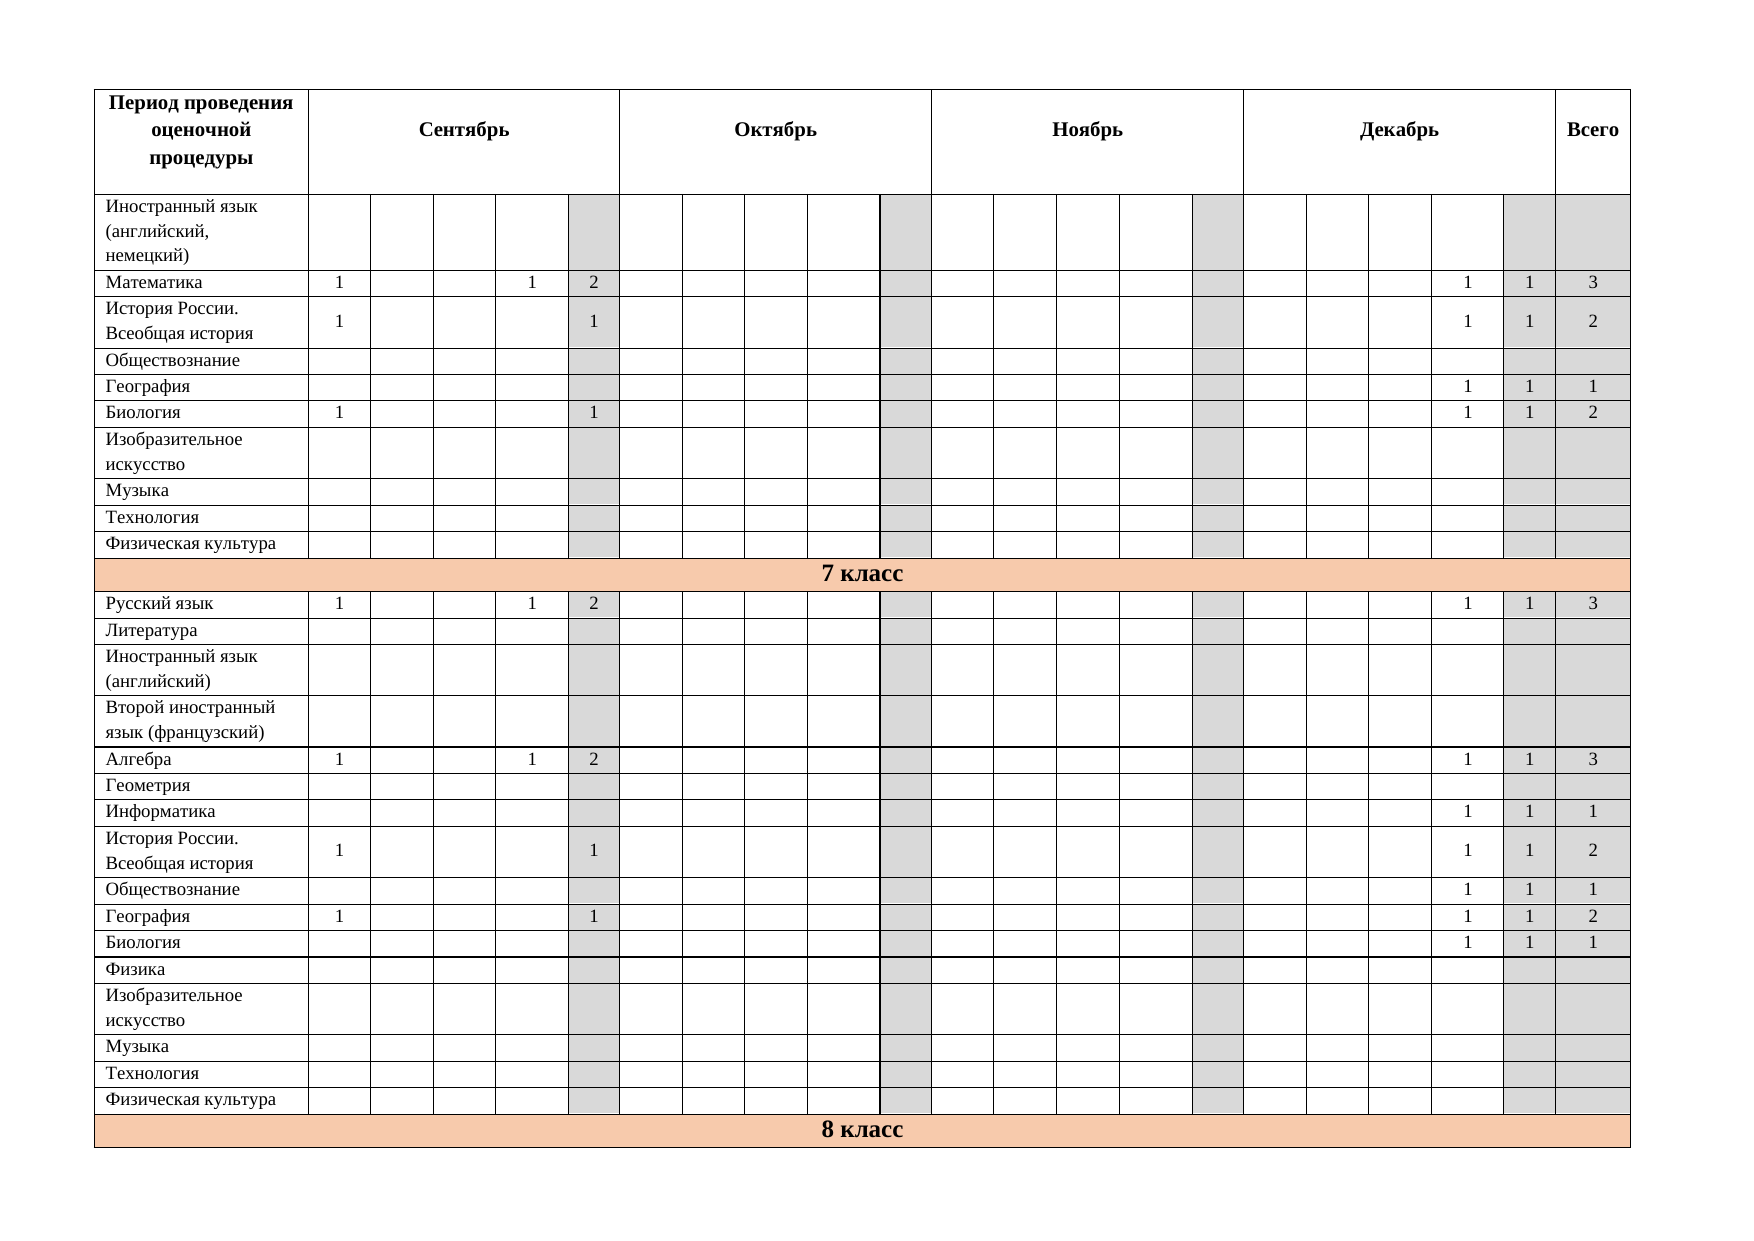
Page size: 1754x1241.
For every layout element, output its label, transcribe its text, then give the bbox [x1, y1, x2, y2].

table_cell Биология [95, 401, 308, 427]
table_cell [1120, 696, 1192, 746]
table_cell [745, 479, 807, 504]
table_cell [1120, 774, 1192, 799]
table_cell [371, 375, 433, 400]
table_cell [1120, 878, 1192, 903]
table_cell [1120, 532, 1192, 557]
table_cell [745, 1062, 807, 1087]
table_cell Русский язык [95, 592, 308, 617]
table_cell 1 [1504, 905, 1555, 930]
table_cell 3 [1556, 748, 1630, 773]
table_cell [620, 297, 682, 347]
table_cell [434, 401, 495, 427]
table_cell [683, 428, 744, 478]
table_cell [745, 401, 807, 427]
table_cell [1057, 297, 1119, 347]
table_cell 1 [1504, 878, 1555, 903]
table_cell 1 [1504, 748, 1555, 773]
table_cell [1369, 1062, 1431, 1087]
table_cell [881, 1035, 931, 1061]
table_cell 1 [1432, 800, 1503, 826]
table_cell [683, 297, 744, 347]
table_cell [1504, 532, 1555, 557]
table_cell [745, 349, 807, 374]
table_cell Иностранный язык (английский, немецкий) [95, 195, 308, 270]
table_cell [496, 297, 568, 347]
table_cell [434, 619, 495, 644]
table_cell [1307, 592, 1368, 617]
table_cell [1504, 1088, 1555, 1113]
table_cell [932, 619, 993, 644]
table_header Всего [1556, 90, 1630, 194]
table_cell [1057, 748, 1119, 773]
table_cell [1369, 748, 1431, 773]
table_cell [434, 774, 495, 799]
table_cell [434, 375, 495, 400]
table_cell [994, 748, 1056, 773]
table_cell [569, 984, 619, 1034]
table_cell Изобразительное искусство [95, 984, 308, 1034]
table_cell [434, 958, 495, 983]
table_cell [881, 375, 931, 400]
table_cell [434, 532, 495, 557]
table_cell Биология [95, 931, 308, 956]
table_cell [1120, 645, 1192, 695]
table_cell [1504, 428, 1555, 478]
table_cell [1193, 645, 1243, 695]
table_cell [1193, 271, 1243, 296]
table_cell [496, 195, 568, 270]
table_cell [1432, 195, 1503, 270]
table_cell [569, 375, 619, 400]
table_cell [881, 297, 931, 347]
table_cell 3 [1556, 271, 1630, 296]
table_cell [881, 878, 931, 903]
table_cell [1193, 905, 1243, 930]
table_cell [994, 532, 1056, 557]
table_cell [496, 958, 568, 983]
table_cell [881, 645, 931, 695]
table_cell [1244, 401, 1306, 427]
table_cell [1432, 958, 1503, 983]
table_cell 7 класс [95, 559, 1630, 591]
table_cell [683, 349, 744, 374]
table_cell [932, 800, 993, 826]
table_cell [932, 271, 993, 296]
table_cell [1504, 619, 1555, 644]
table_cell [371, 748, 433, 773]
table_cell [881, 619, 931, 644]
table_cell Информатика [95, 800, 308, 826]
table_cell [881, 401, 931, 427]
table_cell [1504, 195, 1555, 270]
table_cell [1556, 479, 1630, 504]
table_cell [371, 349, 433, 374]
table_cell [745, 800, 807, 826]
table_cell Второй иностранный язык (французский) [95, 696, 308, 746]
table_cell [1120, 506, 1192, 531]
table_cell [1369, 428, 1431, 478]
table_cell [1307, 905, 1368, 930]
table_cell [808, 297, 879, 347]
table_cell [1057, 479, 1119, 504]
table_cell [808, 619, 879, 644]
table_cell [1120, 592, 1192, 617]
table_cell [881, 748, 931, 773]
table_cell [1369, 827, 1431, 877]
table_cell [1556, 506, 1630, 531]
table_cell [1369, 878, 1431, 903]
table_cell [569, 800, 619, 826]
table_cell [994, 774, 1056, 799]
table_cell [1307, 645, 1368, 695]
table_cell [1244, 195, 1306, 270]
table_cell 1 [1432, 827, 1503, 877]
table_cell 1 [1432, 748, 1503, 773]
table_cell Технология [95, 506, 308, 531]
table_cell [1369, 271, 1431, 296]
table_cell [683, 506, 744, 531]
table_cell [371, 1062, 433, 1087]
table_cell [1244, 878, 1306, 903]
table_cell [1244, 645, 1306, 695]
table_cell История России. Всеобщая история [95, 297, 308, 347]
table_cell [994, 827, 1056, 877]
table_cell [1193, 506, 1243, 531]
table_cell [932, 195, 993, 270]
table_cell [1193, 479, 1243, 504]
table_cell [1432, 1062, 1503, 1087]
table_cell [932, 1062, 993, 1087]
table_cell [1556, 1035, 1630, 1061]
table_cell [683, 195, 744, 270]
table_cell [1120, 401, 1192, 427]
table_cell [1057, 401, 1119, 427]
table_cell [569, 645, 619, 695]
table_cell [745, 428, 807, 478]
table_cell [620, 271, 682, 296]
table_cell [496, 479, 568, 504]
table_cell Изобразительное искусство [95, 428, 308, 478]
table_cell [808, 349, 879, 374]
table_cell 1 [1504, 401, 1555, 427]
table_cell [683, 401, 744, 427]
table_cell [1120, 958, 1192, 983]
table_cell [1504, 958, 1555, 983]
table_cell 1 [1504, 800, 1555, 826]
table_cell [620, 696, 682, 746]
table_cell [1432, 774, 1503, 799]
table_cell [1369, 800, 1431, 826]
table_cell [496, 428, 568, 478]
table_cell [1120, 479, 1192, 504]
table_cell [683, 984, 744, 1034]
table_cell [1244, 696, 1306, 746]
table_cell [745, 506, 807, 531]
table_cell [1193, 401, 1243, 427]
table_cell [1432, 645, 1503, 695]
table_cell 2 [569, 271, 619, 296]
table_cell Геометрия [95, 774, 308, 799]
table_cell [1193, 592, 1243, 617]
table_cell [569, 506, 619, 531]
table_cell [1120, 1035, 1192, 1061]
table_cell [1057, 1035, 1119, 1061]
table_cell [1057, 428, 1119, 478]
table_cell [745, 297, 807, 347]
table_cell [1369, 592, 1431, 617]
table_cell [745, 984, 807, 1034]
table_cell [620, 931, 682, 956]
table_cell [434, 696, 495, 746]
table_cell [808, 1062, 879, 1087]
table_cell [1556, 428, 1630, 478]
table_cell [881, 984, 931, 1034]
table_cell [620, 984, 682, 1034]
table_cell [1193, 349, 1243, 374]
table_cell [569, 349, 619, 374]
table_cell [1556, 984, 1630, 1034]
table_cell [1244, 619, 1306, 644]
table_cell [932, 931, 993, 956]
table_cell [1307, 297, 1368, 347]
table_cell [1432, 349, 1503, 374]
table_cell [1307, 878, 1368, 903]
table_cell [881, 506, 931, 531]
table_cell [745, 532, 807, 557]
table_cell [1120, 349, 1192, 374]
table_cell [1307, 428, 1368, 478]
table_cell [620, 1062, 682, 1087]
table_cell [569, 696, 619, 746]
table_cell [496, 375, 568, 400]
table_cell [932, 506, 993, 531]
table_header Октябрь [620, 90, 931, 194]
table_cell [1057, 645, 1119, 695]
table_cell Технология [95, 1062, 308, 1087]
table_cell [808, 800, 879, 826]
table_cell [881, 1062, 931, 1087]
table_cell [683, 592, 744, 617]
table_cell [994, 428, 1056, 478]
table_cell [371, 428, 433, 478]
table_cell [808, 905, 879, 930]
table_cell [1369, 297, 1431, 347]
table_cell [1307, 696, 1368, 746]
table_cell [1307, 774, 1368, 799]
table_cell [1307, 958, 1368, 983]
table_cell [808, 532, 879, 557]
table_cell 1 [1432, 375, 1503, 400]
table_cell [1244, 297, 1306, 347]
table_cell [1244, 428, 1306, 478]
table_cell [1504, 506, 1555, 531]
table_cell [371, 931, 433, 956]
table_cell [1057, 931, 1119, 956]
table_cell 1 [569, 827, 619, 877]
table_cell [1556, 696, 1630, 746]
table_cell [745, 1035, 807, 1061]
table_cell [371, 774, 433, 799]
table_cell [1244, 375, 1306, 400]
table_cell [881, 827, 931, 877]
table_cell [620, 401, 682, 427]
table_cell [620, 532, 682, 557]
table_cell [1556, 532, 1630, 557]
table_cell [309, 984, 370, 1034]
table_cell 1 [1432, 271, 1503, 296]
table_cell [881, 479, 931, 504]
table_cell [496, 506, 568, 531]
table_cell [881, 349, 931, 374]
table_cell [808, 774, 879, 799]
table_cell [371, 878, 433, 903]
table_cell [808, 827, 879, 877]
table_cell [1193, 428, 1243, 478]
table_cell Литература [95, 619, 308, 644]
table_cell [683, 645, 744, 695]
table_cell [309, 1062, 370, 1087]
table_cell [620, 375, 682, 400]
table_cell [745, 958, 807, 983]
table_cell [1504, 349, 1555, 374]
table_cell [620, 800, 682, 826]
table_cell [1244, 1062, 1306, 1087]
table_cell [1307, 619, 1368, 644]
table_cell [994, 1062, 1056, 1087]
table_cell [1432, 1035, 1503, 1061]
table_cell [808, 958, 879, 983]
table_cell [808, 984, 879, 1034]
table_cell [1504, 645, 1555, 695]
table_cell [683, 479, 744, 504]
table_cell 1 [309, 401, 370, 427]
table_cell [994, 401, 1056, 427]
table_cell 8 класс [95, 1115, 1630, 1147]
table_cell [1369, 375, 1431, 400]
table_cell 1 [569, 401, 619, 427]
table_cell [496, 349, 568, 374]
table_cell 2 [1556, 827, 1630, 877]
table_cell Обществознание [95, 878, 308, 903]
table_cell [1432, 428, 1503, 478]
table_cell [1057, 195, 1119, 270]
table_cell [1556, 1088, 1630, 1113]
table_cell [994, 800, 1056, 826]
table_cell [1369, 774, 1431, 799]
table_cell [808, 479, 879, 504]
table_cell [683, 1035, 744, 1061]
table_cell [1244, 800, 1306, 826]
table_cell [496, 827, 568, 877]
table_cell [371, 592, 433, 617]
table_cell [569, 1088, 619, 1113]
table_cell [994, 645, 1056, 695]
table_cell [309, 696, 370, 746]
table_cell [569, 931, 619, 956]
table_cell 1 [1432, 297, 1503, 347]
table_cell [569, 479, 619, 504]
table_cell [808, 271, 879, 296]
table_cell Обществознание [95, 349, 308, 374]
table_cell [1244, 905, 1306, 930]
table_cell [683, 1088, 744, 1113]
table_cell [1432, 984, 1503, 1034]
table_cell [1193, 375, 1243, 400]
table_cell [620, 958, 682, 983]
table_cell [1120, 375, 1192, 400]
table_cell [309, 931, 370, 956]
table_cell [1193, 532, 1243, 557]
table_cell 1 [1432, 592, 1503, 617]
table_cell [1244, 592, 1306, 617]
table_cell [309, 774, 370, 799]
table_cell [1057, 984, 1119, 1034]
table_cell [1369, 479, 1431, 504]
table_cell [1193, 827, 1243, 877]
table_cell [1307, 827, 1368, 877]
table_cell [994, 619, 1056, 644]
table_cell 1 [1432, 878, 1503, 903]
table_cell [569, 428, 619, 478]
table_cell [994, 195, 1056, 270]
table_cell Математика [95, 271, 308, 296]
table_cell 1 [1504, 592, 1555, 617]
table_cell [1307, 375, 1368, 400]
table_cell [309, 800, 370, 826]
table_cell [371, 696, 433, 746]
table_cell [309, 878, 370, 903]
table_cell [1057, 905, 1119, 930]
table_header Сентябрь [309, 90, 619, 194]
table_cell [1244, 1035, 1306, 1061]
table_cell [309, 645, 370, 695]
table_cell [808, 931, 879, 956]
table_cell [1193, 1035, 1243, 1061]
table_cell [1307, 195, 1368, 270]
table_cell [932, 878, 993, 903]
table_cell [1193, 297, 1243, 347]
table_cell [1369, 931, 1431, 956]
table_cell [620, 774, 682, 799]
table_cell 3 [1556, 592, 1630, 617]
table_cell [371, 984, 433, 1034]
table_cell [808, 375, 879, 400]
table_cell Музыка [95, 479, 308, 504]
table_cell [881, 271, 931, 296]
table_cell [309, 619, 370, 644]
table_cell [881, 195, 931, 270]
table_cell [745, 827, 807, 877]
table_cell [932, 375, 993, 400]
table_cell [808, 696, 879, 746]
table_cell [371, 645, 433, 695]
table_cell [808, 878, 879, 903]
table_cell [994, 696, 1056, 746]
table_cell [1244, 774, 1306, 799]
table_cell [881, 931, 931, 956]
table_cell 1 [309, 297, 370, 347]
table_cell [1193, 748, 1243, 773]
table_cell [932, 532, 993, 557]
table_cell [1193, 195, 1243, 270]
table_cell 1 [569, 905, 619, 930]
table_cell [994, 958, 1056, 983]
table_cell [683, 1062, 744, 1087]
table_cell [1193, 619, 1243, 644]
table_cell [371, 1035, 433, 1061]
table_cell [1120, 195, 1192, 270]
table_cell [1120, 619, 1192, 644]
table_cell [371, 905, 433, 930]
table_cell [994, 297, 1056, 347]
table_cell [1244, 1088, 1306, 1113]
table_cell [1307, 271, 1368, 296]
table_cell [745, 696, 807, 746]
table_cell 1 [1432, 401, 1503, 427]
table_cell [1307, 1062, 1368, 1087]
table_cell [1057, 506, 1119, 531]
table_cell [745, 271, 807, 296]
table_cell [309, 349, 370, 374]
table_cell Музыка [95, 1035, 308, 1061]
table_header Ноябрь [932, 90, 1243, 194]
table_cell 1 [1556, 375, 1630, 400]
table_cell 1 [1556, 931, 1630, 956]
table_cell [434, 748, 495, 773]
table_cell [1307, 931, 1368, 956]
table_cell [745, 375, 807, 400]
table_cell [434, 1062, 495, 1087]
table_cell [745, 1088, 807, 1113]
table_cell [1057, 349, 1119, 374]
table_cell [371, 271, 433, 296]
table_cell [1432, 619, 1503, 644]
table_cell [1057, 800, 1119, 826]
table_cell [683, 696, 744, 746]
table_cell [620, 506, 682, 531]
table_cell [620, 1088, 682, 1113]
table_cell [1307, 532, 1368, 557]
table_cell [1556, 645, 1630, 695]
table_cell [434, 800, 495, 826]
table_cell [932, 592, 993, 617]
table_cell [683, 827, 744, 877]
table_cell [1244, 984, 1306, 1034]
table_cell [745, 878, 807, 903]
table_cell [569, 619, 619, 644]
table_cell 1 [309, 748, 370, 773]
table_cell [1369, 349, 1431, 374]
table_cell 1 [309, 592, 370, 617]
table_cell [309, 958, 370, 983]
table_cell [1369, 532, 1431, 557]
table_cell 1 [309, 827, 370, 877]
table_cell [1057, 619, 1119, 644]
table_cell [620, 1035, 682, 1061]
table_cell 1 [496, 592, 568, 617]
table_cell [1369, 645, 1431, 695]
table_cell 1 [496, 271, 568, 296]
table_cell [1120, 428, 1192, 478]
table_cell [434, 506, 495, 531]
table_cell [1504, 479, 1555, 504]
table_cell [683, 878, 744, 903]
table_cell [371, 800, 433, 826]
table_cell [1244, 506, 1306, 531]
table_cell [1504, 696, 1555, 746]
table_cell [569, 1035, 619, 1061]
table_cell [620, 195, 682, 270]
table_cell [881, 532, 931, 557]
table_cell [1556, 195, 1630, 270]
table_cell [881, 905, 931, 930]
table_cell [309, 1035, 370, 1061]
table_cell [745, 645, 807, 695]
table_cell [1244, 532, 1306, 557]
table_cell [1057, 1088, 1119, 1113]
table_cell [881, 774, 931, 799]
table_cell [1369, 195, 1431, 270]
table_cell [683, 619, 744, 644]
table_cell [808, 1035, 879, 1061]
table_cell [1244, 349, 1306, 374]
table_cell [932, 1088, 993, 1113]
table_cell [932, 645, 993, 695]
table_cell [881, 592, 931, 617]
table_cell [1120, 1088, 1192, 1113]
table_cell 1 [1504, 375, 1555, 400]
table_cell [1193, 696, 1243, 746]
table_cell [309, 479, 370, 504]
table_cell [1193, 958, 1243, 983]
table_cell [1057, 878, 1119, 903]
table_cell [1307, 984, 1368, 1034]
table_cell [620, 827, 682, 877]
table_cell [1193, 800, 1243, 826]
table_cell [932, 428, 993, 478]
table_cell [1120, 1062, 1192, 1087]
table_cell 2 [569, 748, 619, 773]
table_cell [1120, 271, 1192, 296]
table_cell [1504, 1035, 1555, 1061]
table_cell [683, 958, 744, 983]
table_cell [1193, 1062, 1243, 1087]
table_cell [309, 195, 370, 270]
table_cell История России. Всеобщая история [95, 827, 308, 877]
table_cell [434, 271, 495, 296]
table_cell [620, 592, 682, 617]
table_cell [569, 195, 619, 270]
table_cell [434, 931, 495, 956]
table_cell [881, 958, 931, 983]
table_cell 1 [496, 748, 568, 773]
table_cell [371, 1088, 433, 1113]
table_cell [1369, 905, 1431, 930]
table_cell [1369, 1088, 1431, 1113]
table_cell [1556, 774, 1630, 799]
table_cell [1193, 774, 1243, 799]
table_cell [496, 984, 568, 1034]
table_cell [1307, 349, 1368, 374]
table_cell [932, 905, 993, 930]
table_cell [309, 428, 370, 478]
table_cell [994, 878, 1056, 903]
table_cell [1057, 375, 1119, 400]
table_cell [994, 905, 1056, 930]
table_cell [434, 479, 495, 504]
table_cell Иностранный язык (английский) [95, 645, 308, 695]
table_cell [1369, 506, 1431, 531]
table_cell [1556, 619, 1630, 644]
table_cell [683, 532, 744, 557]
table_cell [745, 619, 807, 644]
table_header Декабрь [1244, 90, 1555, 194]
table_cell [994, 1088, 1056, 1113]
table_cell [496, 878, 568, 903]
table_cell [496, 645, 568, 695]
table_cell [1057, 592, 1119, 617]
table_cell [932, 1035, 993, 1061]
table_cell [683, 931, 744, 956]
table_cell [569, 878, 619, 903]
table_cell [808, 428, 879, 478]
table_cell [371, 619, 433, 644]
table_cell 1 [569, 297, 619, 347]
table_cell [496, 1062, 568, 1087]
table_cell [683, 271, 744, 296]
table_cell [434, 905, 495, 930]
table_cell 1 [1504, 931, 1555, 956]
table_cell [994, 479, 1056, 504]
table_cell [620, 619, 682, 644]
table_cell [496, 1088, 568, 1113]
table_cell [569, 1062, 619, 1087]
table_cell [808, 506, 879, 531]
table_cell [1193, 931, 1243, 956]
table_cell [808, 195, 879, 270]
table_cell [1432, 479, 1503, 504]
table_cell [371, 827, 433, 877]
table_cell [1432, 696, 1503, 746]
table_cell [1307, 479, 1368, 504]
table_cell [745, 931, 807, 956]
table_cell [1504, 1062, 1555, 1087]
table_cell География [95, 905, 308, 930]
table_cell [371, 532, 433, 557]
table_cell [881, 696, 931, 746]
table_cell [371, 401, 433, 427]
table_cell [881, 800, 931, 826]
table_cell [309, 1088, 370, 1113]
table_cell [434, 297, 495, 347]
table_cell [1057, 271, 1119, 296]
table_cell [808, 1088, 879, 1113]
table_cell [1504, 984, 1555, 1034]
table_cell [683, 774, 744, 799]
table_cell [1504, 774, 1555, 799]
table_cell [1432, 1088, 1503, 1113]
table_cell [434, 592, 495, 617]
table_cell [496, 532, 568, 557]
table_cell [496, 696, 568, 746]
table_cell [745, 195, 807, 270]
table_cell [1369, 1035, 1431, 1061]
table_cell [569, 958, 619, 983]
table_cell 2 [1556, 297, 1630, 347]
table_cell [1369, 958, 1431, 983]
table_cell [1244, 827, 1306, 877]
table_cell 2 [1556, 401, 1630, 427]
table_cell [620, 645, 682, 695]
table_cell [620, 748, 682, 773]
table_cell Физическая культура [95, 532, 308, 557]
table_cell [569, 774, 619, 799]
table_cell [1193, 1088, 1243, 1113]
table_cell 2 [1556, 905, 1630, 930]
table_cell [994, 506, 1056, 531]
table_cell [434, 1035, 495, 1061]
table_cell [1369, 401, 1431, 427]
table_cell [620, 878, 682, 903]
table_cell [1244, 958, 1306, 983]
table_cell [932, 774, 993, 799]
table_cell 1 [309, 271, 370, 296]
table_cell [620, 428, 682, 478]
table_cell [1120, 297, 1192, 347]
table_cell [309, 375, 370, 400]
table_cell [881, 428, 931, 478]
table_cell [1120, 800, 1192, 826]
table_cell 1 [1556, 878, 1630, 903]
table_cell [932, 984, 993, 1034]
table_cell [1193, 984, 1243, 1034]
table_cell 2 [569, 592, 619, 617]
table_cell [434, 1088, 495, 1113]
table_cell [932, 958, 993, 983]
table_cell [994, 1035, 1056, 1061]
table_cell [309, 506, 370, 531]
table_header Период проведения оценочной процедуры [95, 90, 308, 194]
table_cell [1307, 506, 1368, 531]
table_cell [434, 645, 495, 695]
table_cell [994, 375, 1056, 400]
table_cell [1057, 696, 1119, 746]
table_cell [932, 297, 993, 347]
table_cell [1120, 931, 1192, 956]
table_cell [1244, 479, 1306, 504]
table_cell [1120, 905, 1192, 930]
table_cell [1244, 748, 1306, 773]
table_cell [683, 375, 744, 400]
table_cell [434, 878, 495, 903]
table_cell 1 [1432, 931, 1503, 956]
table_cell [1120, 827, 1192, 877]
table_cell [1432, 532, 1503, 557]
table_cell [745, 592, 807, 617]
table_cell [808, 645, 879, 695]
table_cell [1057, 532, 1119, 557]
table_cell [1369, 619, 1431, 644]
table_cell [1120, 984, 1192, 1034]
table_cell [569, 532, 619, 557]
table_cell [932, 827, 993, 877]
table_cell [808, 592, 879, 617]
table_cell [620, 349, 682, 374]
table_cell 1 [309, 905, 370, 930]
table_cell 1 [1504, 827, 1555, 877]
table_cell [371, 958, 433, 983]
table_cell [1307, 748, 1368, 773]
table_cell [620, 479, 682, 504]
table_cell [1307, 800, 1368, 826]
table_cell [371, 195, 433, 270]
table_cell [683, 748, 744, 773]
table_cell География [95, 375, 308, 400]
table_cell [434, 984, 495, 1034]
table_cell [881, 1088, 931, 1113]
table_cell [745, 748, 807, 773]
table_cell [994, 592, 1056, 617]
table_cell [1193, 878, 1243, 903]
table_cell [683, 905, 744, 930]
table_cell [1057, 958, 1119, 983]
table_cell [496, 774, 568, 799]
table_cell [496, 800, 568, 826]
table_cell [1057, 774, 1119, 799]
table_cell [371, 479, 433, 504]
table_cell Алгебра [95, 748, 308, 773]
table_cell [994, 349, 1056, 374]
table_cell Физическая культура [95, 1088, 308, 1113]
table_cell [1057, 827, 1119, 877]
table_cell [932, 748, 993, 773]
table_cell [994, 984, 1056, 1034]
table_cell [434, 349, 495, 374]
table_cell [434, 827, 495, 877]
table_cell [371, 297, 433, 347]
table_cell [496, 401, 568, 427]
table_cell [1432, 506, 1503, 531]
table_cell [1244, 931, 1306, 956]
table_cell [1057, 1062, 1119, 1087]
table_cell [808, 401, 879, 427]
table_cell [994, 271, 1056, 296]
table_cell [932, 696, 993, 746]
table_cell Физика [95, 958, 308, 983]
table_cell [496, 619, 568, 644]
table_cell [496, 931, 568, 956]
table_cell 1 [1432, 905, 1503, 930]
table_cell [1307, 1035, 1368, 1061]
table_cell [1556, 349, 1630, 374]
table_cell [808, 748, 879, 773]
table_cell [1307, 1088, 1368, 1113]
table_cell 1 [1504, 271, 1555, 296]
table_cell [932, 401, 993, 427]
table_cell [745, 905, 807, 930]
table_cell [620, 905, 682, 930]
table_cell [1120, 748, 1192, 773]
table_cell [994, 931, 1056, 956]
table_cell [683, 800, 744, 826]
table_cell [745, 774, 807, 799]
table_cell [932, 479, 993, 504]
table_cell [371, 506, 433, 531]
table_cell [434, 195, 495, 270]
table_cell 1 [1504, 297, 1555, 347]
table_cell [1369, 696, 1431, 746]
table_cell [496, 1035, 568, 1061]
table_cell [1369, 984, 1431, 1034]
table_cell [1244, 271, 1306, 296]
table_cell [496, 905, 568, 930]
table_cell [434, 428, 495, 478]
table_cell [309, 532, 370, 557]
table_cell [1307, 401, 1368, 427]
table_cell [1556, 1062, 1630, 1087]
table_cell [1556, 958, 1630, 983]
table_cell 1 [1556, 800, 1630, 826]
table_cell [932, 349, 993, 374]
